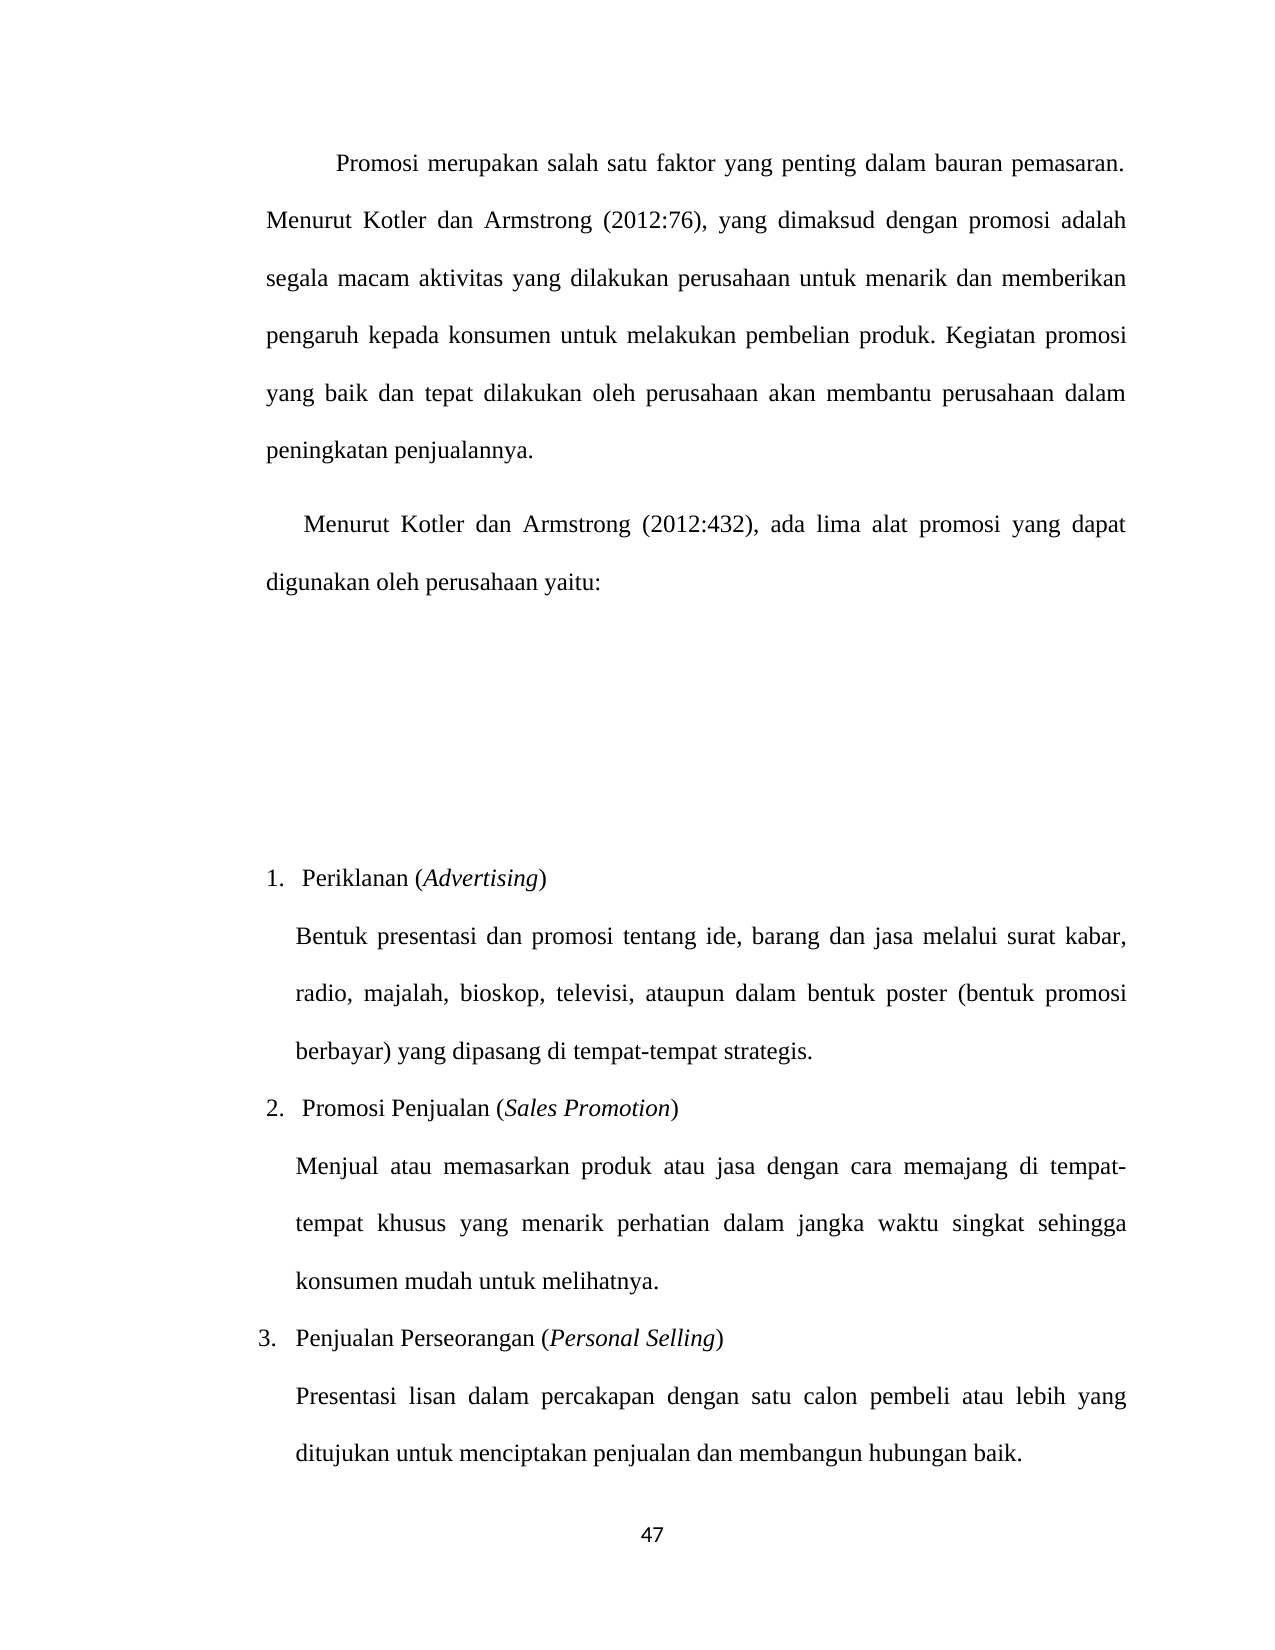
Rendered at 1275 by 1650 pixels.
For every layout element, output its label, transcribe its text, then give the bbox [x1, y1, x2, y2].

list Presentasi lisan dalam percakapan dengan satu calon pembeli atau lebih yang ditujukan untuk menciptakan penjualan dan membangun hubungan baik. [295, 1381, 1127, 1467]
text Menurut Kotler dan Armstrong (2012:432), ada lima alat promosi yang dapat digunakan oleh perusahaan yaitu: [266, 509, 1127, 596]
list Penjualan Perseorangan (Personal Selling) [258, 1323, 1127, 1352]
list Periklanan (Advertising) [266, 863, 1127, 892]
list Promosi Penjualan (Sales Promotion) [266, 1093, 1127, 1122]
text Promosi merupakan salah satu faktor yang penting dalam bauran pemasaran. Menurut Kotler dan Armstrong (2012:76), yang dimaksud dengan promosi adalah segala macam aktivitas yang dilakukan perusahaan untuk menarik dan memberikan pengaruh kepada konsumen untuk melakukan pembelian produk. Kegiatan promosi yang baik dan tepat dilakukan oleh perusahaan akan membantu perusahaan dalam peningkatan penjualannya. [215, 148, 1127, 464]
list Menjual atau memasarkan produk atau jasa dengan cara memajang di tempat-tempat khusus yang menarik perhatian dalam jangka waktu singkat sehingga konsumen mudah untuk melihatnya. [295, 1151, 1127, 1295]
list Bentuk presentasi dan promosi tentang ide, barang dan jasa melalui surat kabar, radio, majalah, bioskop, televisi, ataupun dalam bentuk poster (bentuk promosi berbayar) yang dipasang di tempat-tempat strategis. [295, 921, 1127, 1065]
